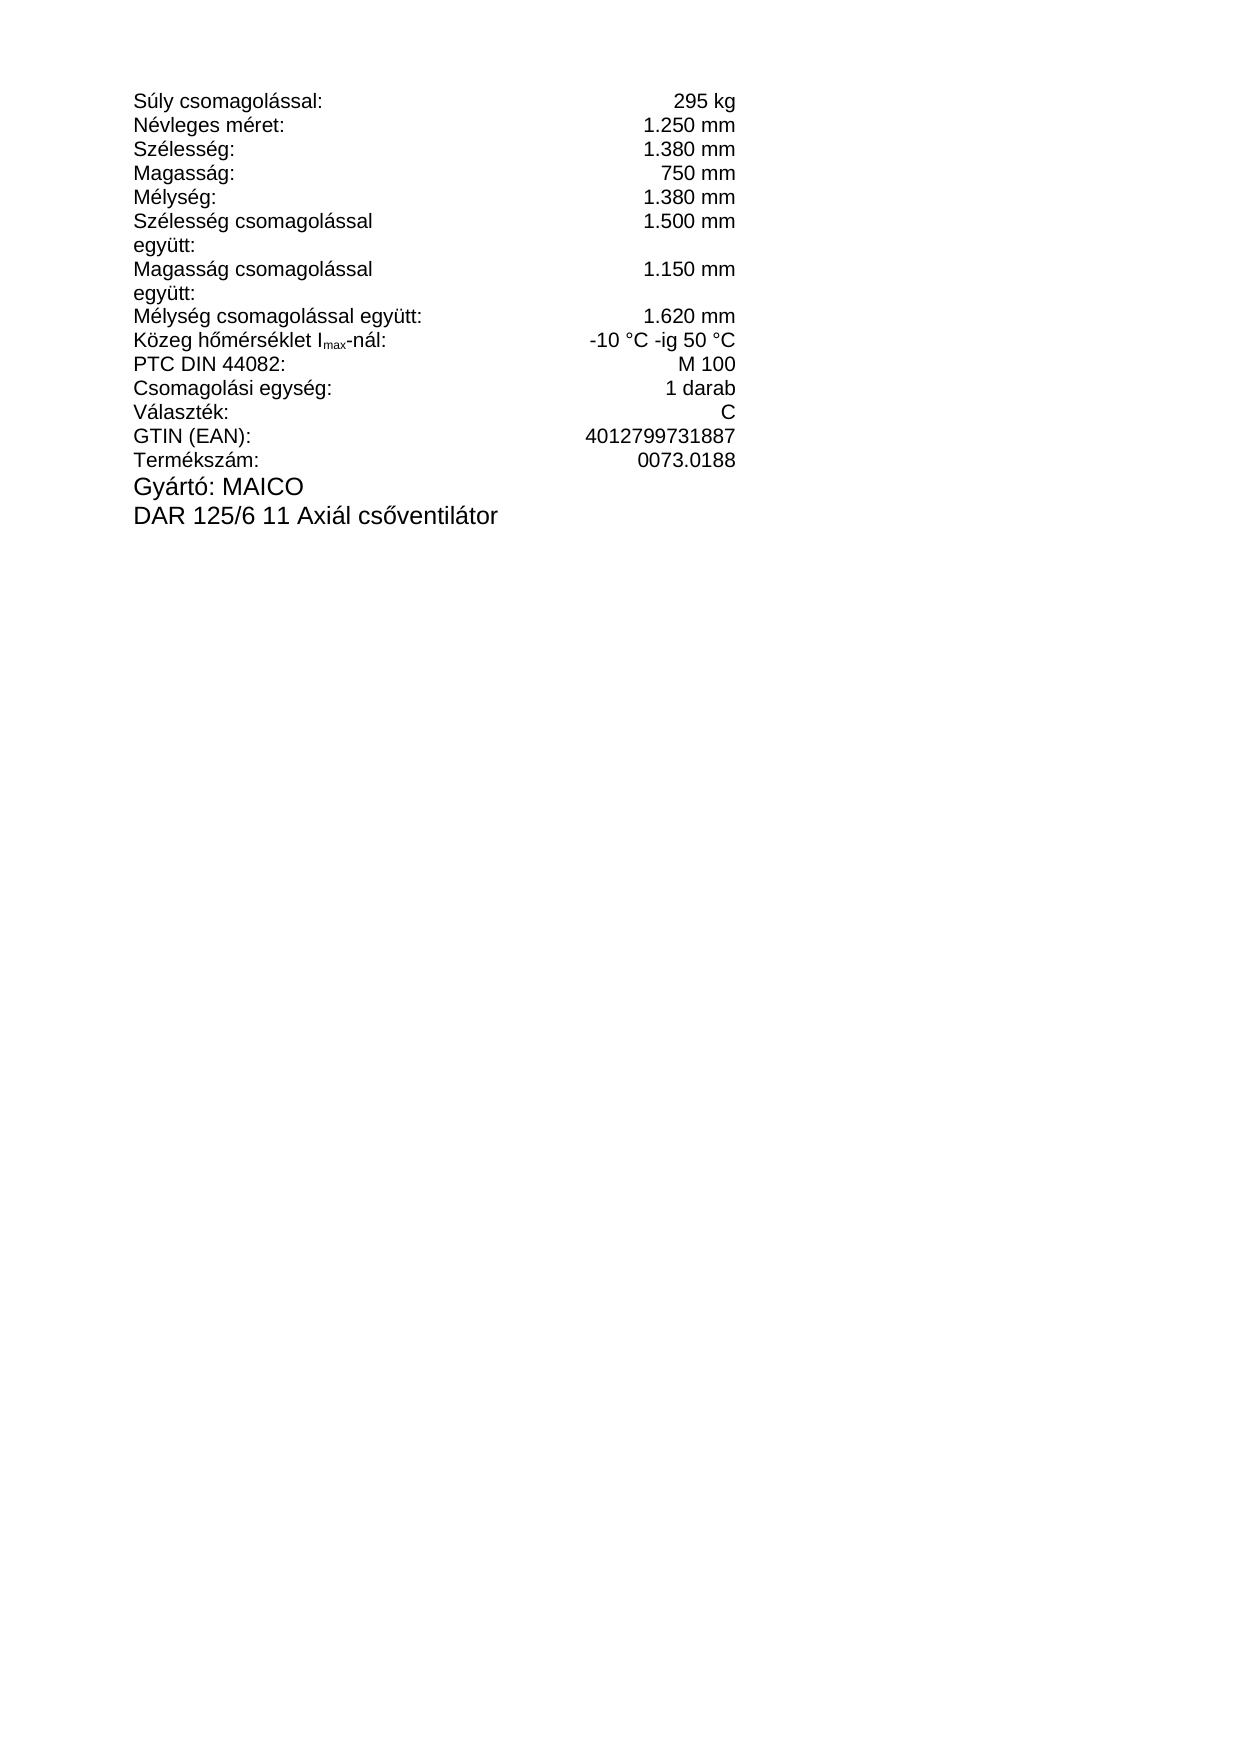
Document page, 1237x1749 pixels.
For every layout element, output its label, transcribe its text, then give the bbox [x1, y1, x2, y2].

table_cell Termékszám: [122, 448, 434, 472]
table_cell Szélesség: [122, 137, 434, 161]
table_cell 1.620 mm [434, 304, 747, 328]
table_cell Magasság csomagolással együtt: [122, 256, 434, 304]
table_cell Mélység csomagolással együtt: [122, 304, 434, 328]
table_cell Csomagolási egység: [122, 376, 434, 400]
table_cell Szélesség csomagolással együtt: [122, 209, 434, 256]
table_cell 1.150 mm [434, 256, 747, 304]
table_cell 4012799731887 [434, 424, 747, 448]
table_cell 1.380 mm [434, 137, 747, 161]
table_cell GTIN (EAN): [122, 424, 434, 448]
table_cell Választék: [122, 400, 434, 424]
table_cell C [434, 400, 747, 424]
text Gyártó: MAICO [133, 472, 1148, 501]
table_cell M 100 [434, 352, 747, 376]
table_cell 750 mm [434, 161, 747, 184]
table_cell 1.380 mm [434, 185, 747, 208]
table_cell 0073.0188 [434, 448, 747, 472]
text DAR 125/6 11 Axiál csőventilátor [133, 501, 1148, 529]
table_cell 1 darab [434, 376, 747, 400]
table_cell Közeg hőmérséklet Imax-nál: [122, 328, 434, 352]
table_cell Mélység: [122, 185, 434, 208]
table_cell 1.250 mm [434, 113, 747, 137]
table_cell Magasság: [122, 161, 434, 184]
table_cell Súly csomagolással: [122, 89, 434, 113]
table_cell -10 °C -ig 50 °C [434, 328, 747, 352]
table_cell 295 kg [434, 89, 747, 113]
table_cell Névleges méret: [122, 113, 434, 137]
table_cell 1.500 mm [434, 209, 747, 256]
table_cell PTC DIN 44082: [122, 352, 434, 376]
